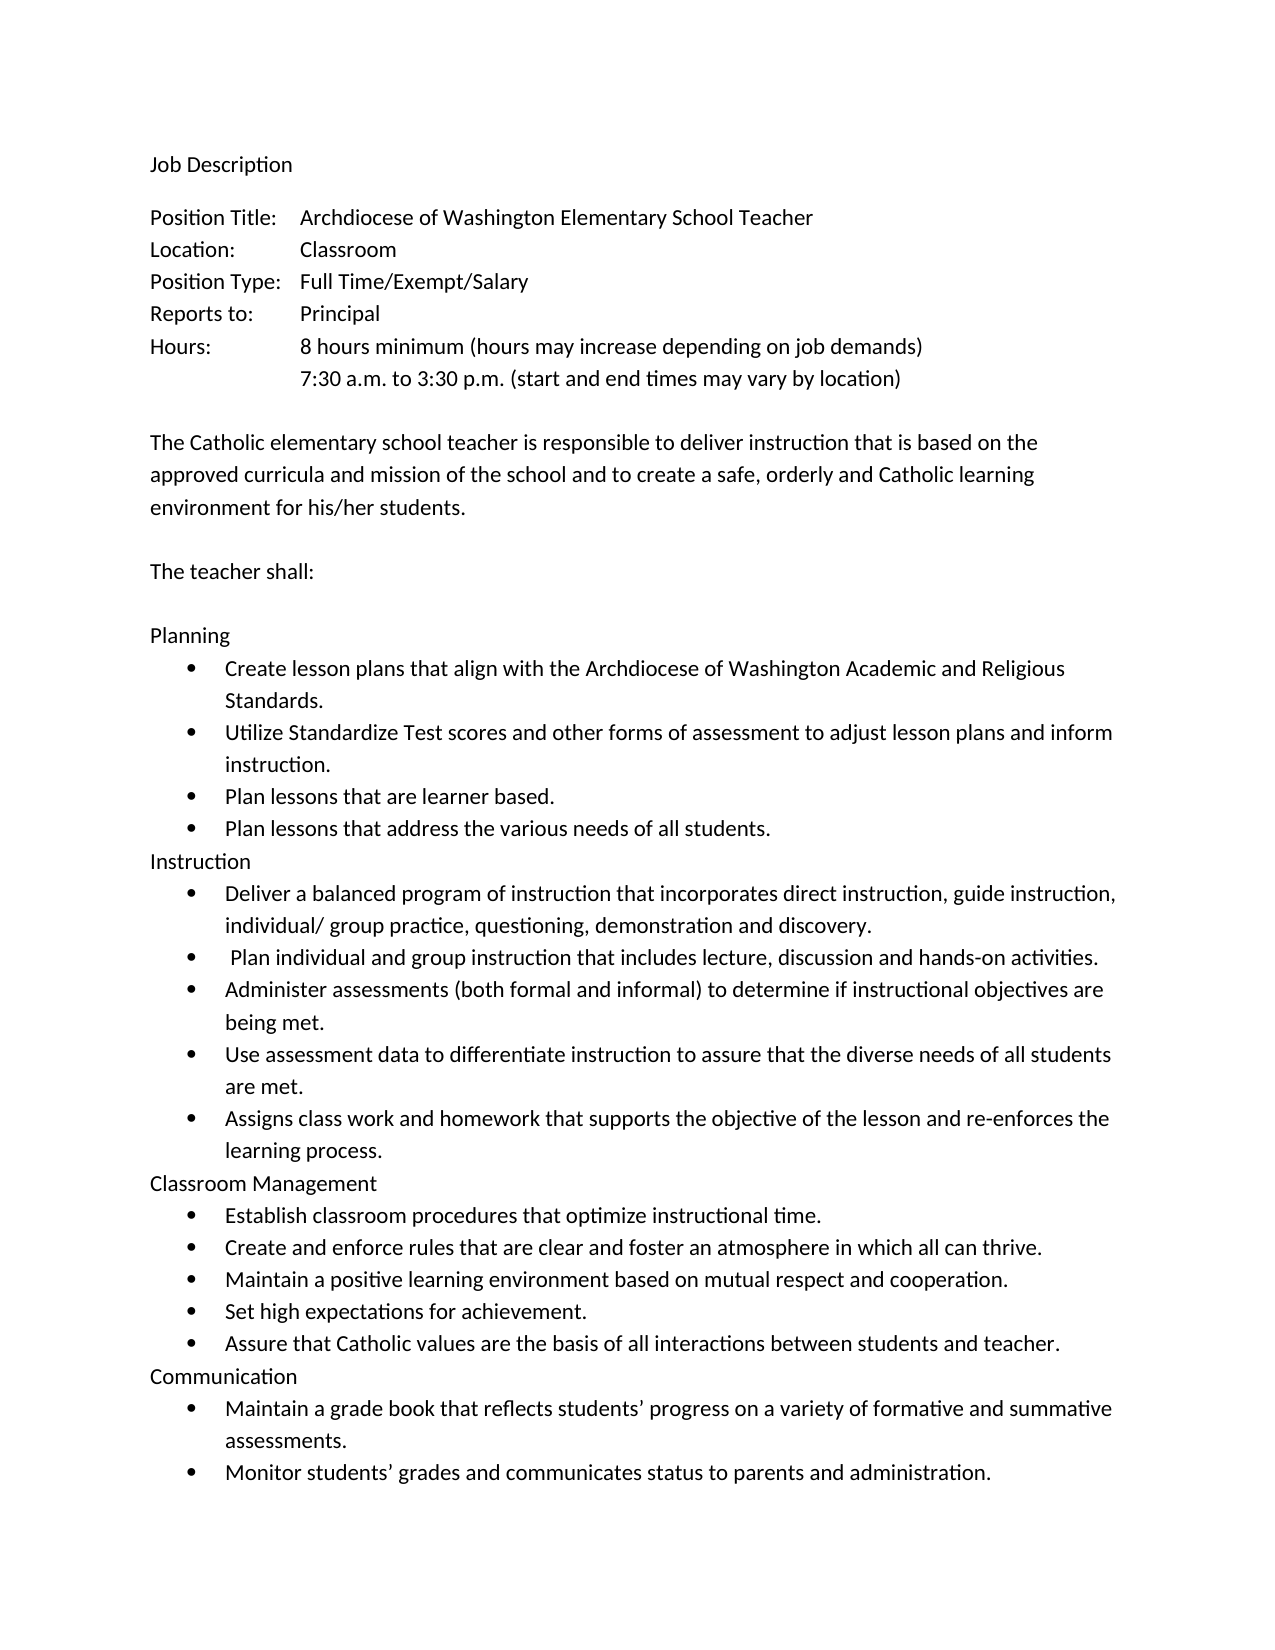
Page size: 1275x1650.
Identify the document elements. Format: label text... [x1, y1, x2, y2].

text 7:30 a.m. to 3:30 p.m. (start and end times may vary by location) [225, 364, 1125, 392]
list Plan lessons that address the various needs of all students. [187, 814, 1125, 843]
text The Catholic elementary school teacher is responsible to deliver instruction that is based on the approved curricula and mission of the school and to create a safe, orderly and Catholic learning environment for his/her students. [150, 428, 1125, 521]
list Assure that Catholic values are the basis of all interactions between students and teacher. [187, 1329, 1125, 1358]
text Location: Classroom [150, 235, 1125, 263]
text Position Type: Full Time/Exempt/Salary [150, 267, 1125, 295]
text Job Description [150, 150, 1125, 178]
text The teacher shall: [150, 557, 1125, 585]
list Monitor students’ grades and communicates status to parents and administration. [187, 1458, 1125, 1486]
list Create and enforce rules that are clear and foster an atmosphere in which all can thrive. [187, 1233, 1125, 1261]
list Set high expectations for achievement. [187, 1297, 1125, 1325]
text Planning [150, 621, 1125, 649]
list Deliver a balanced program of instruction that incorporates direct instruction, guide instruction, individual/ group practice, questioning, demonstration and discovery. [187, 879, 1125, 939]
list Assigns class work and homework that supports the objective of the lesson and re-enforces the learning process. [187, 1104, 1125, 1164]
list Create lesson plans that align with the Archdiocese of Washington Academic and Religious Standards. [187, 654, 1125, 714]
list Use assessment data to differentiate instruction to assure that the diverse needs of all students are met. [187, 1040, 1125, 1100]
text Classroom Management [150, 1169, 1125, 1197]
list Plan lessons that are learner based. [187, 782, 1125, 810]
list Maintain a positive learning environment based on mutual respect and cooperation. [187, 1265, 1125, 1293]
list Utilize Standardize Test scores and other forms of assessment to adjust lesson plans and inform instruction. [187, 718, 1125, 778]
list Maintain a grade book that reflects students’ progress on a variety of formative and summative assessments. [187, 1394, 1125, 1454]
text Instruction [150, 847, 1125, 875]
text Reports to: Principal [150, 299, 1125, 328]
list Plan individual and group instruction that includes lecture, discussion and hands-on activities. [187, 943, 1125, 971]
text Position Title: Archdiocese of Washington Elementary School Teacher [150, 203, 1125, 231]
list Establish classroom procedures that optimize instructional time. [187, 1201, 1125, 1229]
list Administer assessments (both formal and informal) to determine if instructional objectives are being met. [187, 976, 1125, 1036]
text Communication [150, 1362, 1125, 1390]
text Hours: 8 hours minimum (hours may increase depending on job demands) [150, 332, 1125, 360]
